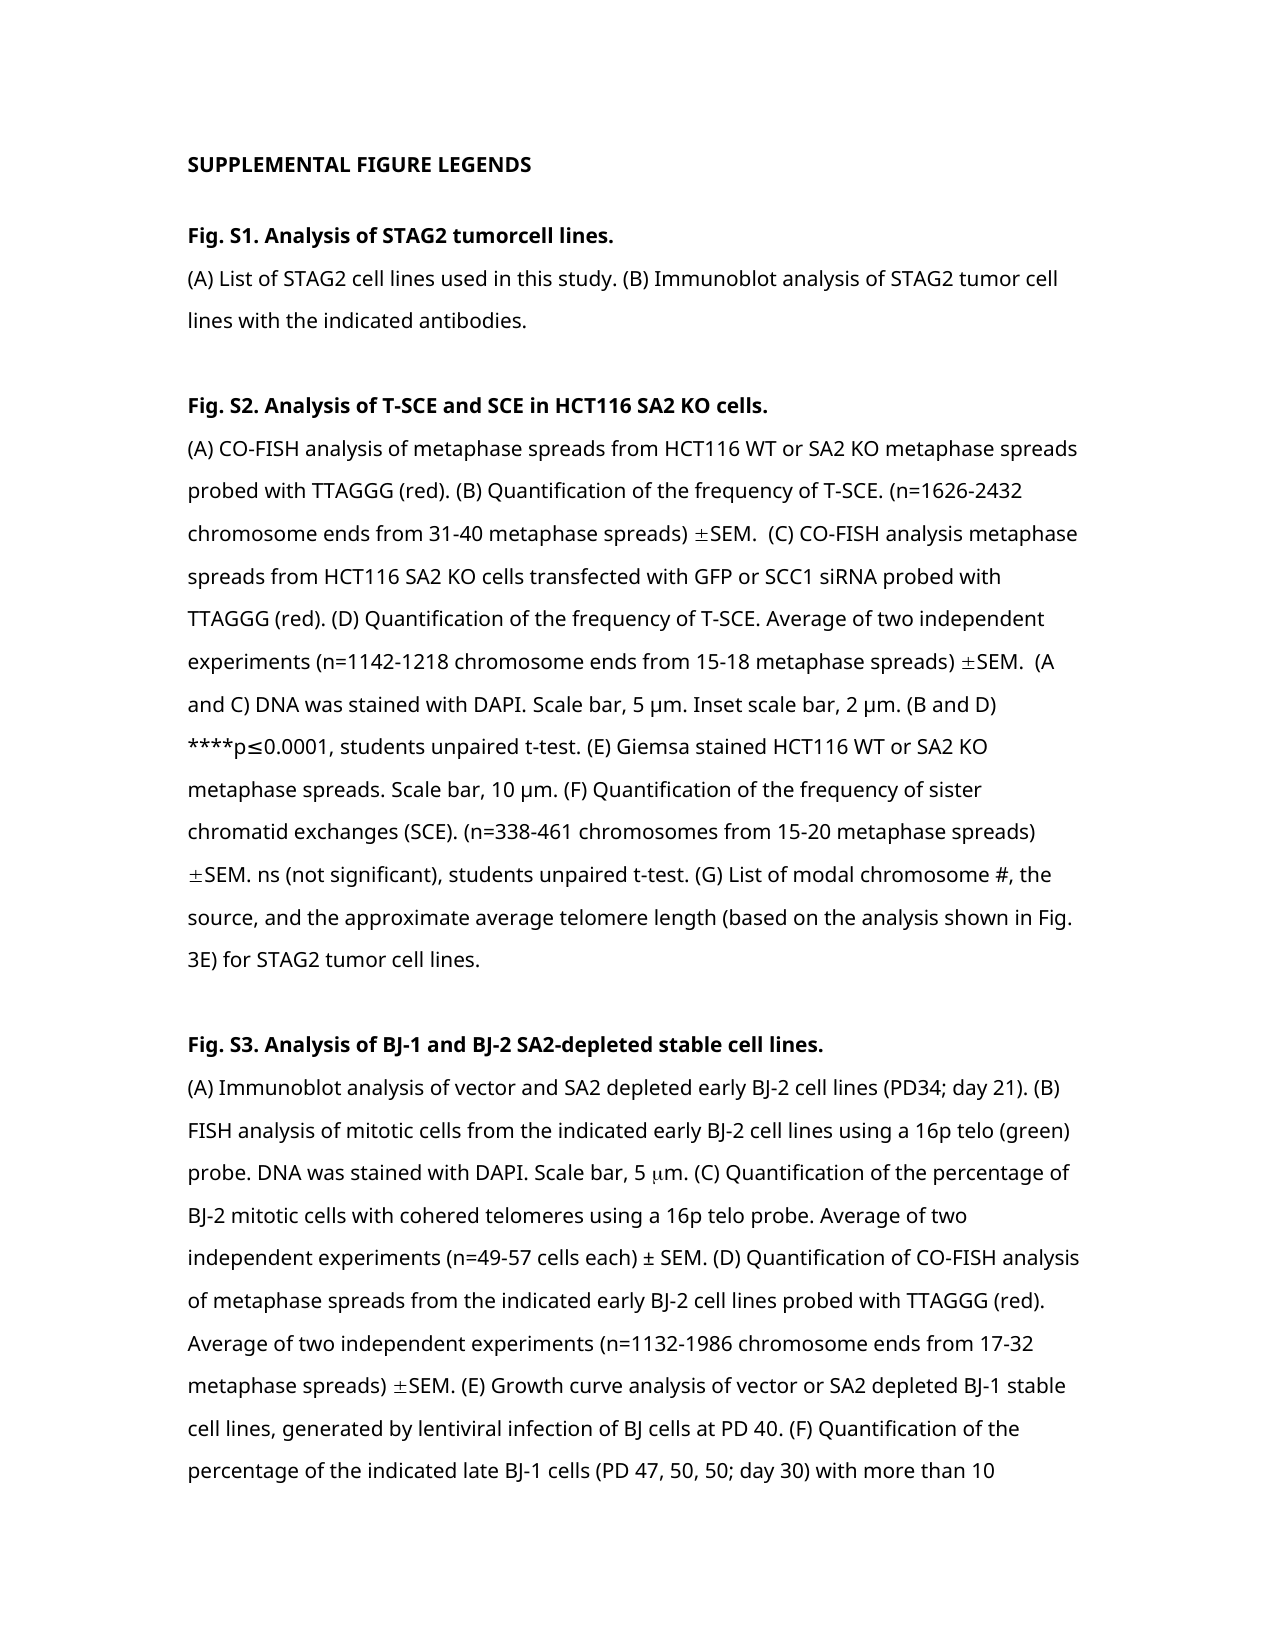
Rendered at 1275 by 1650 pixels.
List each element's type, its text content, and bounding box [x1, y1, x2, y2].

text Fig. S2. Analysis of T-SCE and SCE in HCT116 SA2 KO cells. [187, 391, 1087, 420]
text Fig. S1. Analysis of STAG2 tumorcell lines. [187, 221, 1087, 249]
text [187, 1073, 1087, 1485]
text (A) CO-FISH analysis of metaphase spreads from HCT116 WT or SA2 KO metaphase spreads probed with TTAGGG (red). (B) Quantification of the frequency of T-SCE. (n=1626-2432 chromosome ends from 31-40 metaphase spreads) SEM. (C) CO-FISH analysis metaphase spreads from HCT116 SA2 KO cells transfected with GFP or SCC1 siRNA probed with TTAGGG (red). (D) Quantification of the frequency of T-SCE. Average of two independent experiments (n=1142-1218 chromosome ends from 15-18 metaphase spreads) SEM. (A and C) DNA was stained with DAPI. Scale bar, 5 μm. Inset scale bar, 2 μm. (B and D) ****p≤0.0001, students unpaired t-test. (E) Giemsa stained HCT116 WT or SA2 KO metaphase spreads. Scale bar, 10 μm. (F) Quantification of the frequency of sister chromatid exchanges (SCE). (n=338-461 chromosomes from 15-20 metaphase spreads) SEM. ns (not significant), students unpaired t-test. (G) List of modal chromosome #, the source, and the approximate average telomere length (based on the analysis shown in Fig. 3E) for STAG2 tumor cell lines. [187, 434, 1087, 974]
text SUPPLEMENTAL FIGURE LEGENDS [187, 150, 1087, 178]
text (A) List of STAG2 cell lines used in this study. (B) Immunoblot analysis of STAG2 tumor cell lines with the indicated antibodies. [187, 264, 1087, 335]
text Fig. S3. Analysis of BJ-1 and BJ-2 SA2-depleted stable cell lines. [187, 1031, 1087, 1059]
